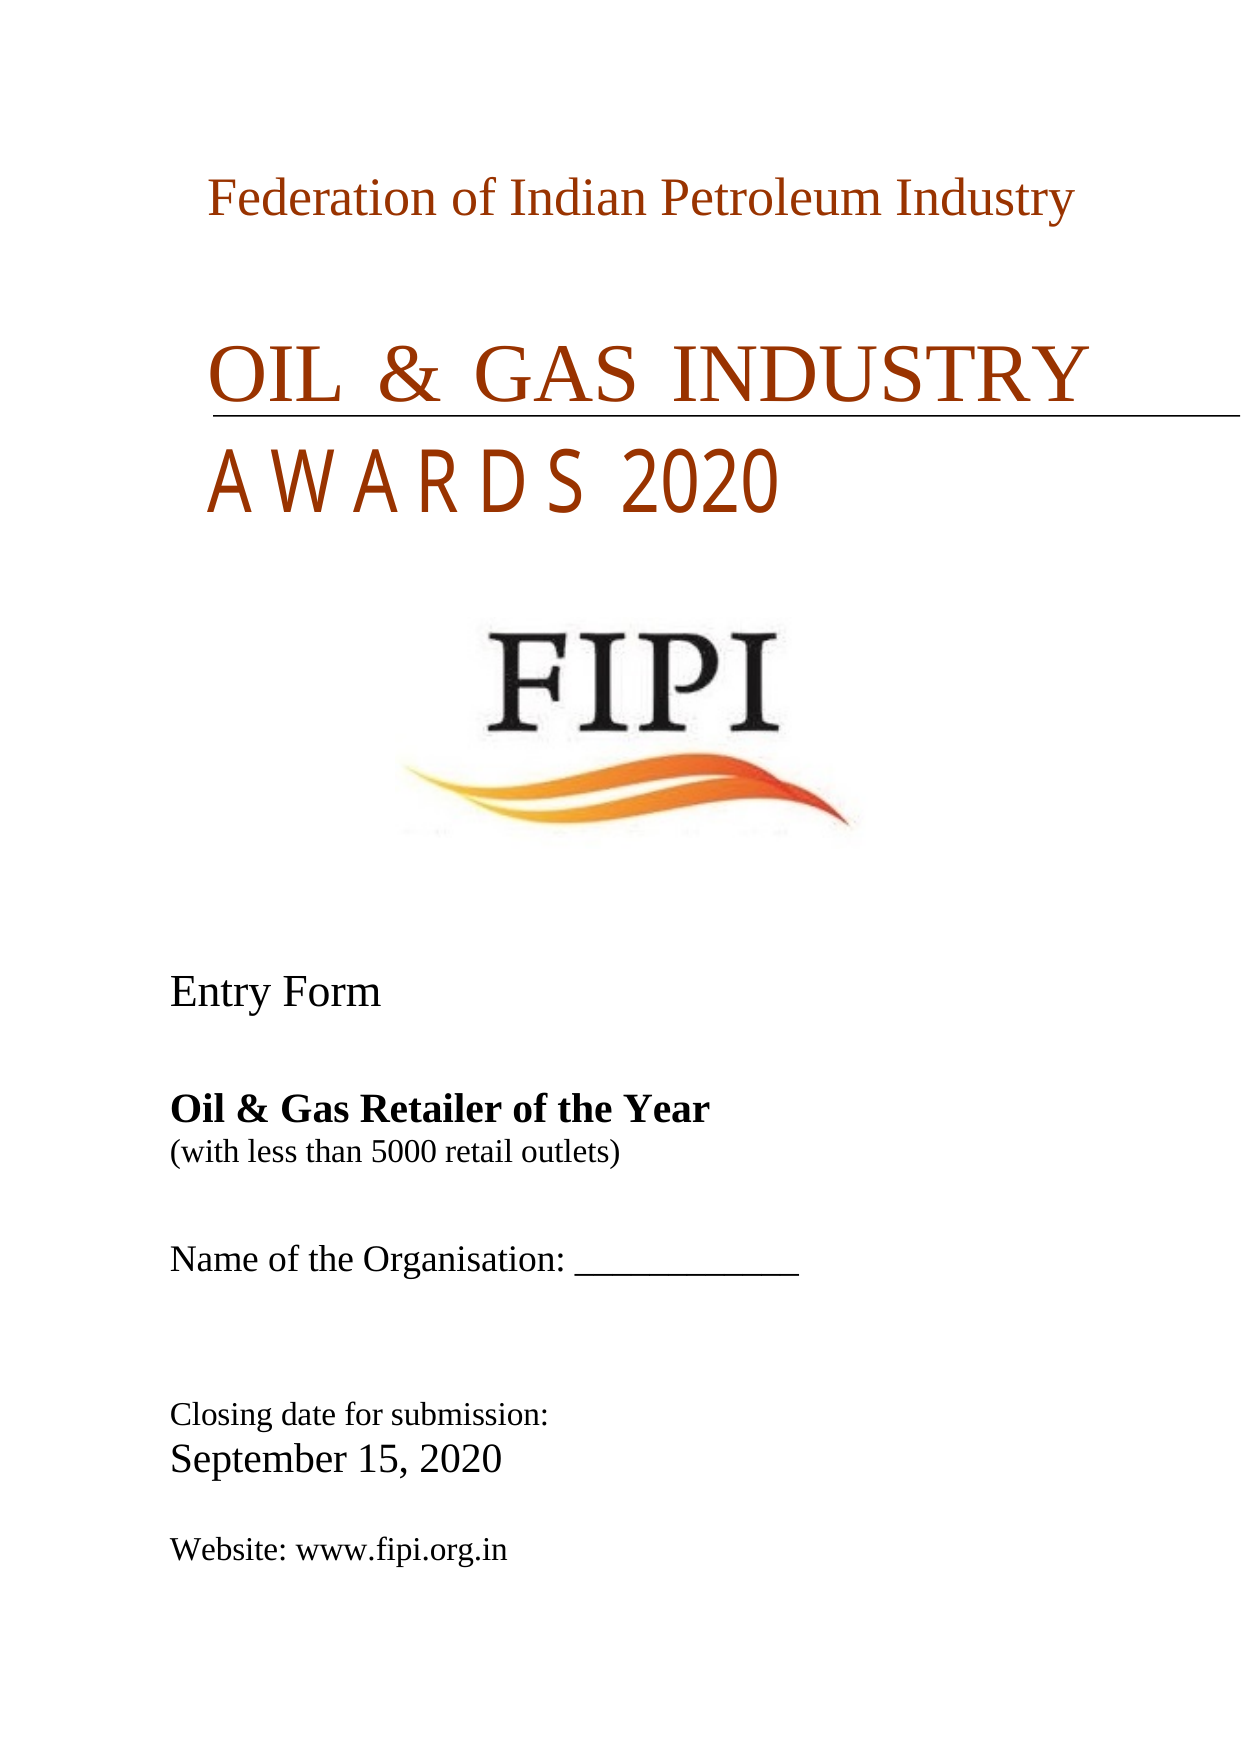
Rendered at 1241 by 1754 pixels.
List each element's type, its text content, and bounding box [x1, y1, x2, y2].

text Federation of Indian Petroleum Industry [207, 165, 1092, 227]
text Oil & Gas Retailer of the Year [169, 1083, 1092, 1131]
text (with less than 5000 retail outlets) [169, 1131, 1092, 1169]
text Name of the Organisation: ____________ [169, 1237, 1092, 1280]
text Website: www.fipi.org.in [169, 1529, 1092, 1567]
text OIL & GAS INDUSTRY A W A R D S 2020 [207, 323, 1092, 538]
text September 15, 2020 [169, 1433, 1092, 1481]
text Entry Form [169, 963, 1092, 1016]
picture [395, 617, 869, 849]
text Closing date for submission: [169, 1395, 1092, 1433]
